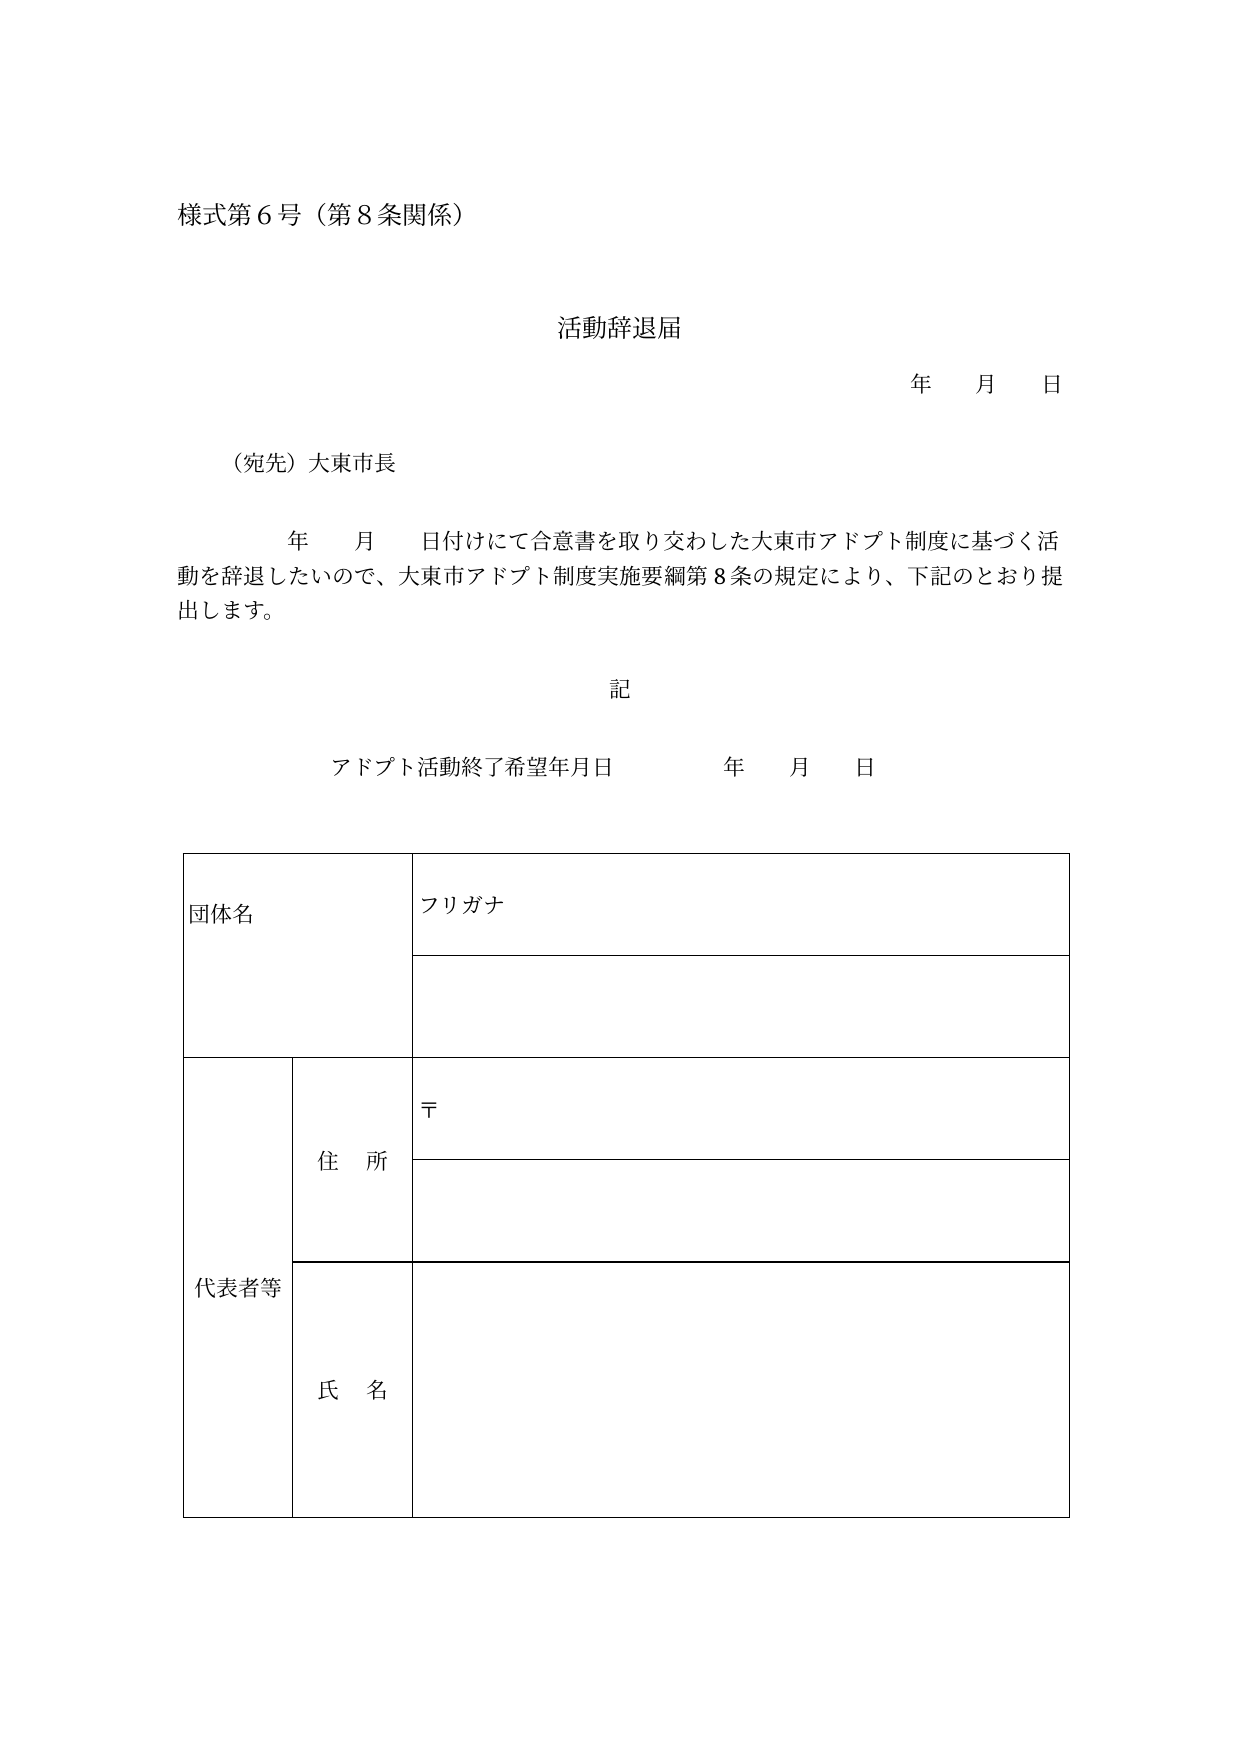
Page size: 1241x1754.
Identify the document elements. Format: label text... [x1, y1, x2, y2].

text 記 [177, 670, 1063, 705]
table_header フリガナ [413, 854, 1069, 955]
text 年 月 日 [177, 366, 1063, 401]
table_cell 代表者等 [184, 1058, 292, 1517]
text アドプト活動終了希望年月日 年 月 日 [177, 748, 1063, 783]
table_cell 住所 [293, 1058, 412, 1261]
table_cell 〒 [413, 1058, 1069, 1159]
table_header 団体名 [184, 854, 412, 1057]
table_cell [413, 1263, 1069, 1517]
text 年 月 日付けにて合意書を取り交わした大東市アドプト制度に基づく活動を辞退したいので、大東市アドプト制度実施要綱第8条の規定により、下記のとおり提出します。 [177, 522, 1063, 627]
table_cell 氏名 [293, 1263, 412, 1517]
text 活動辞退届 [177, 292, 1063, 362]
table_cell [413, 956, 1069, 1057]
text （宛先）大東市長 [177, 444, 1063, 479]
text 様式第６号（第８条関係） [177, 179, 1063, 249]
table_cell [413, 1160, 1069, 1261]
